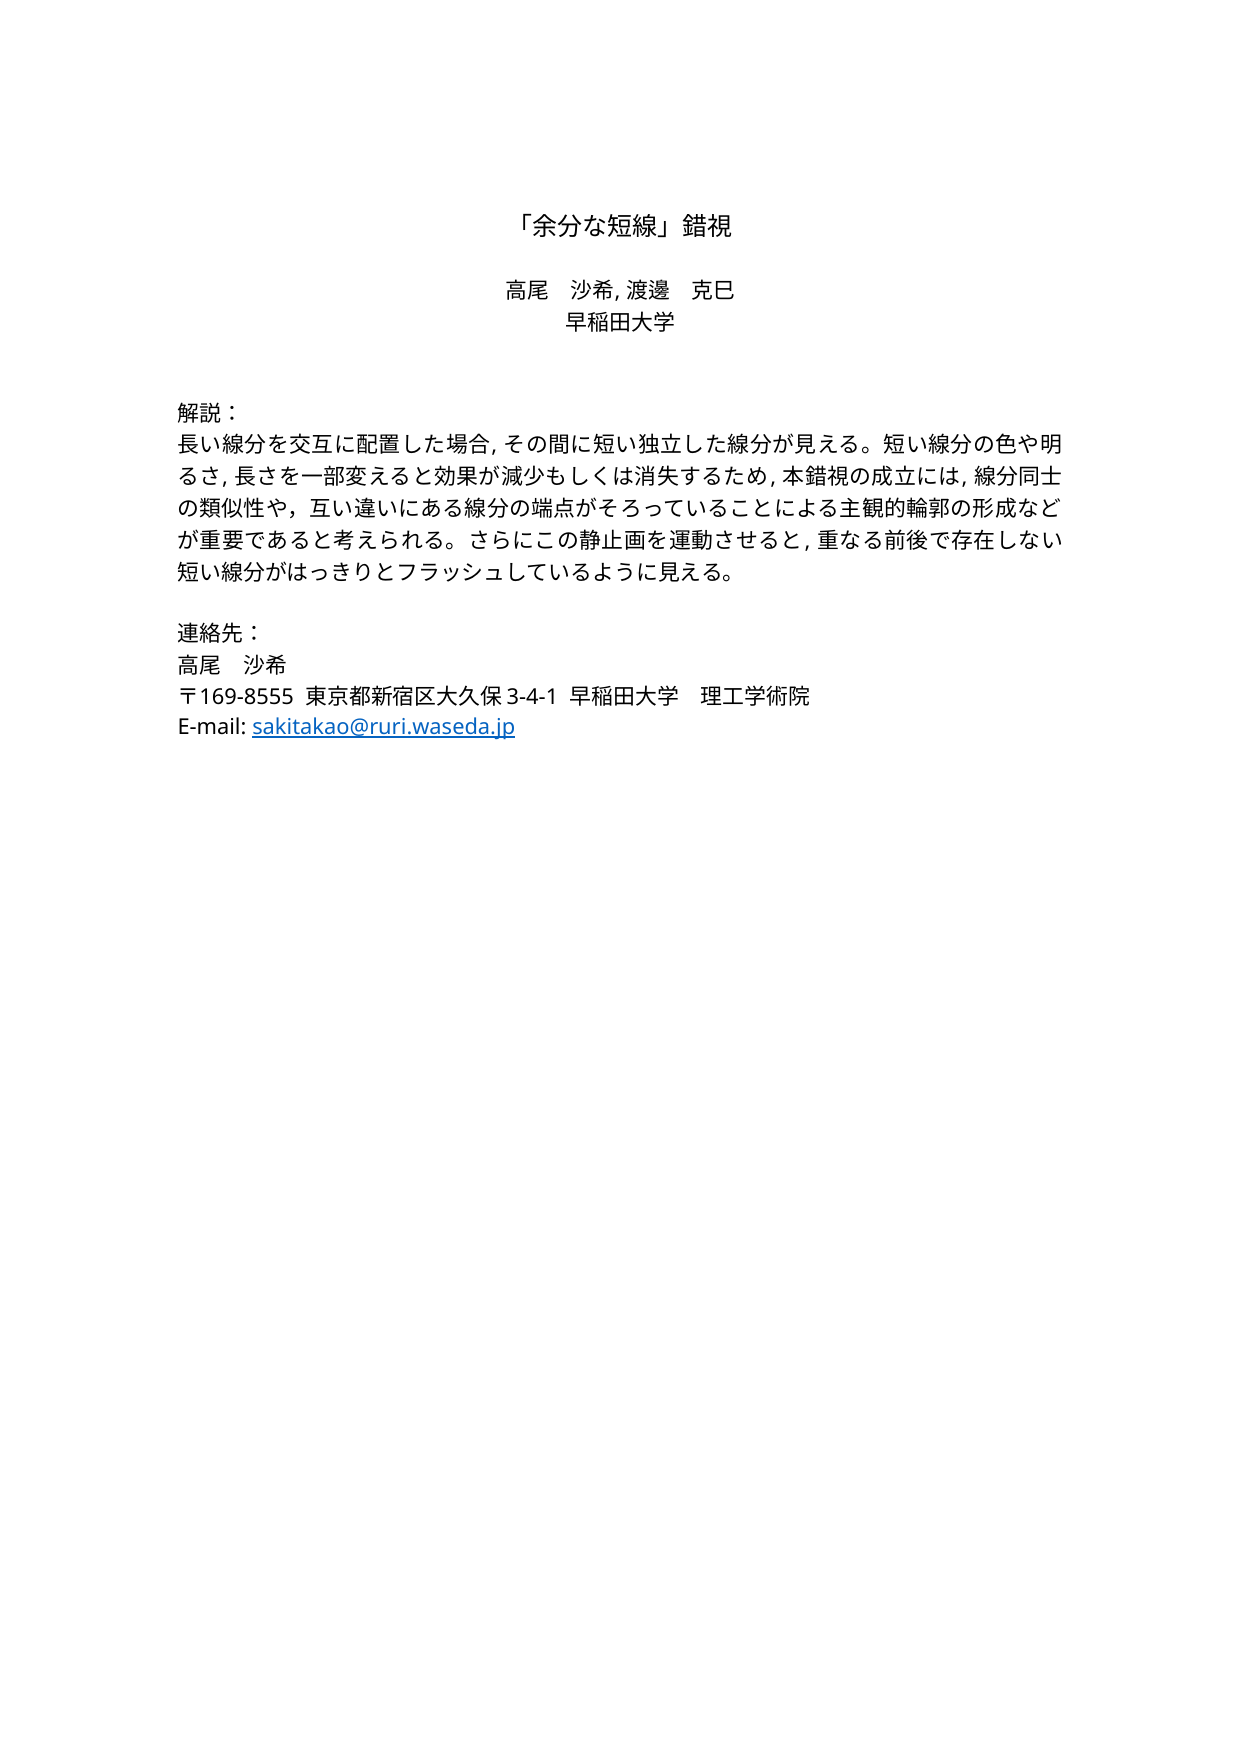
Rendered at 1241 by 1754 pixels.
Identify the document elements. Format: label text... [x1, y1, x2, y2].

text 解説： [177, 396, 1063, 427]
text 早稲田大学 [177, 304, 1063, 336]
text E-mail: sakitakao@ruri.waseda.jp [177, 711, 1063, 741]
text 高尾 沙希 [177, 648, 1063, 679]
text 〒169-8555 東京都新宿区大久保3-4-1 早稲田大学 理工学術院 [177, 679, 1063, 711]
text 「余分な短線」錯視 [177, 207, 1063, 243]
text 高尾 沙希, 渡邊 克巳 [177, 273, 1063, 304]
text 長い線分を交互に配置した場合, その間に短い独立した線分が見える。短い線分の色や明るさ, 長さを一部変えると効果が減少もしくは消失するため, 本錯視の成立には, 線分同士の類似性や，互い違いにある線分の端点がそろっていることによる主観的輪郭の形成などが重要であると考えられる。さらにこの静止画を運動させると, 重なる前後で存在しない短い線分がはっきりとフラッシュしているように見える。 [177, 427, 1063, 586]
text 連絡先： [177, 616, 1063, 648]
